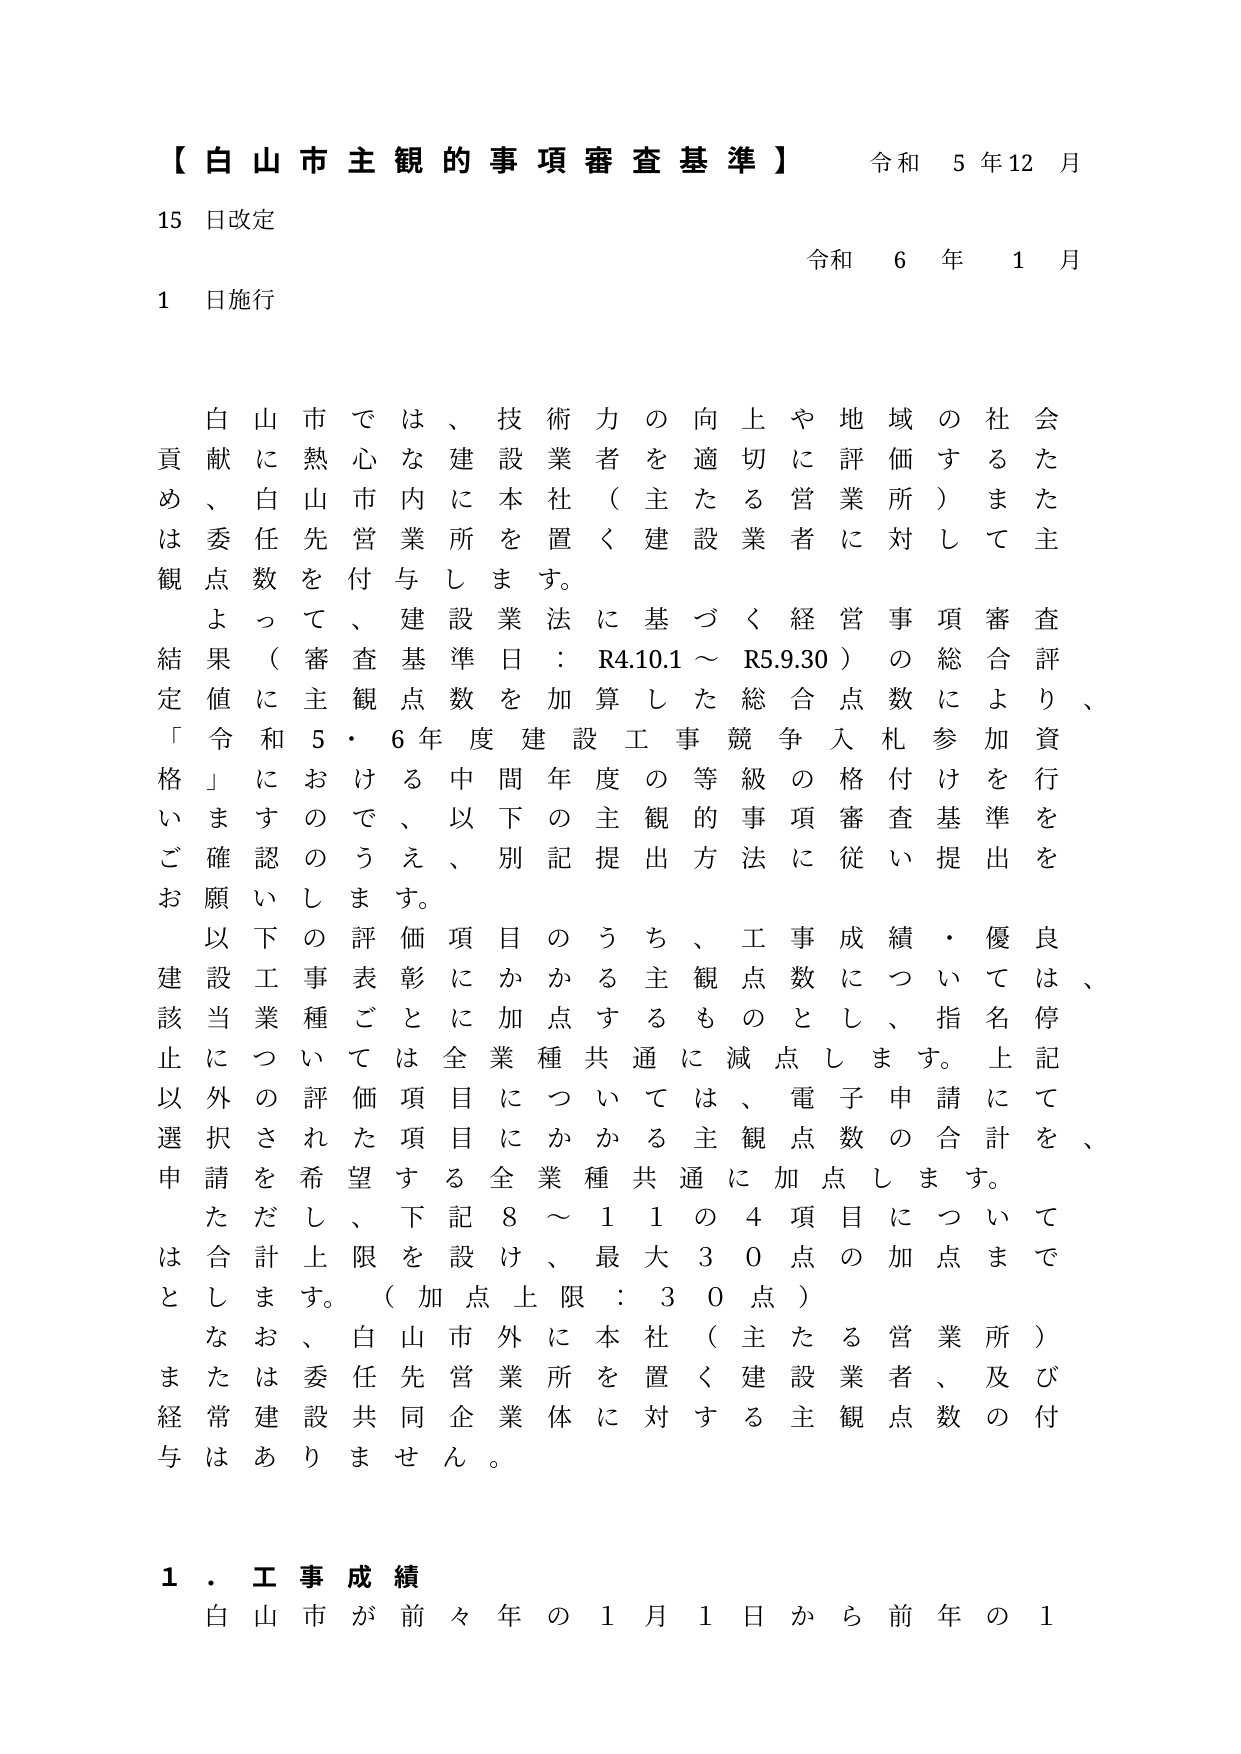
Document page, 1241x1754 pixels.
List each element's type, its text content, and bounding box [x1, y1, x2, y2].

text よって、建設業法に基づく経営事項審査結果（審査基準日：R4.10.1～R5.9.30）の総合評定値に主観点数を加算した総合点数により、「令和5・6年度建設工事競争入札参加資格」における中間年度の等級の格付けを行いますので、以下の主観的事項審査基準をご確認のうえ、別記提出方法に従い提出をお願いします。 [157, 598, 1083, 917]
text ただし、下記８～１１の４項目については合計上限を設け、最大３０点の加点までとします。（加点上限：３０点） [157, 1196, 1083, 1316]
text 白山市では、技術力の向上や地域の社会貢献に熱心な建設業者を適切に評価するため、白山市内に本社（主たる営業所）または委任先営業所を置く建設業者に対して主観点数を付与します。 [157, 398, 1083, 598]
text １．工事成績 [157, 1555, 1083, 1595]
text 以下の評価項目のうち、工事成績・優良建設工事表彰にかかる主観点数については、該当業種ごとに加点するものとし、指名停止については全業種共通に減点します。上記以外の評価項目については、電子申請にて選択された項目にかかる主観点数の合計を、申請を希望する全業種共通に加点します。 [157, 917, 1083, 1196]
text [157, 1595, 1083, 1635]
text なお、白山市外に本社（主たる営業所）または委任先営業所を置く建設業者、及び経常建設共同企業体に対する主観点数の付与はありません。 [157, 1316, 1083, 1475]
text 【白山市主観的事項審査基準】 令和 5年12月15日改定 [157, 119, 1083, 239]
text 令和 6年 1月 1日施行 [157, 239, 1083, 318]
